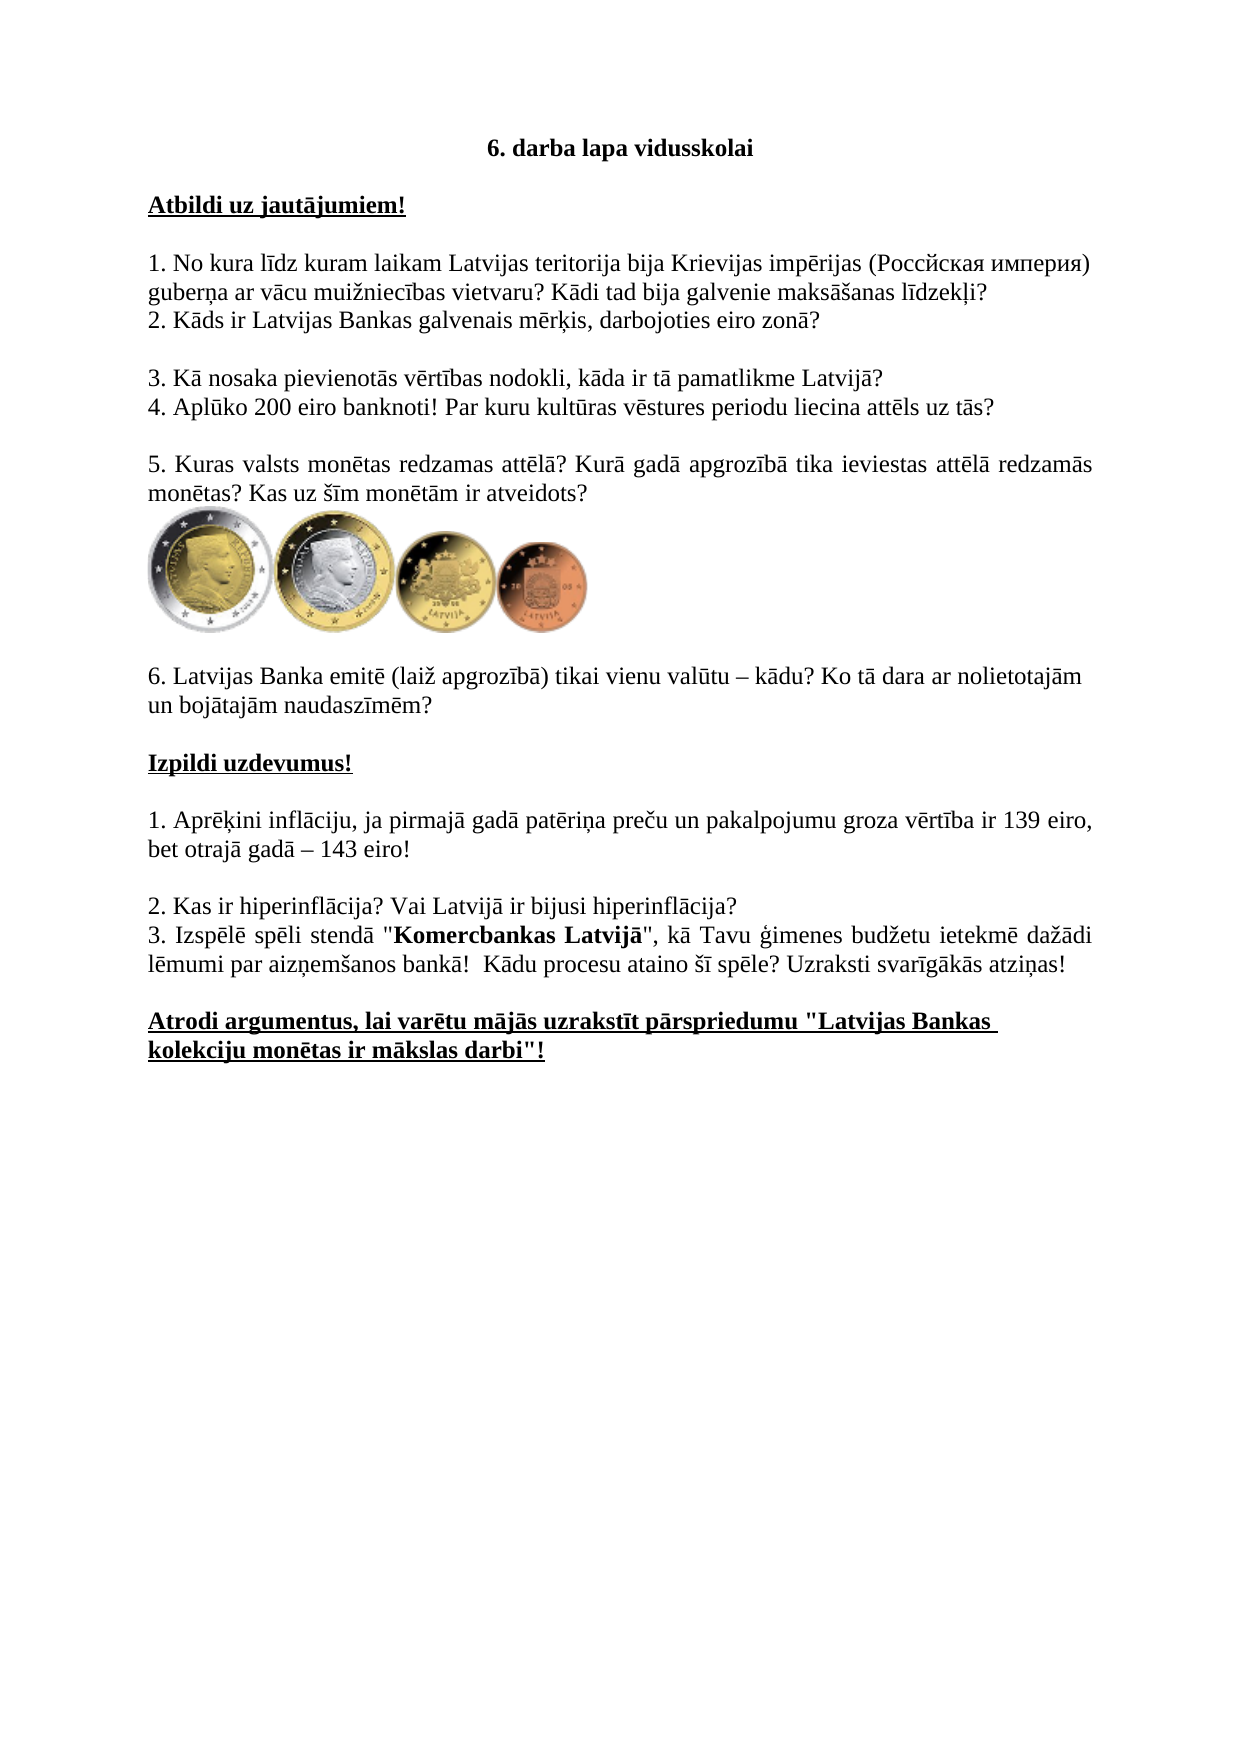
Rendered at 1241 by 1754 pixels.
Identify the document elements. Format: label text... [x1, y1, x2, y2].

text 3. Kā nosaka pievienotās vērtības nodokli, kāda ir tā pamatlikme Latvijā? [148, 363, 1092, 392]
text 2. Kas ir hiperinflācija? Vai Latvijā ir bijusi hiperinflācija? [148, 891, 1092, 920]
text 4. Aplūko 200 eiro banknoti! Par kuru kultūras vēstures periodu liecina attēls uz tās? [148, 392, 1092, 420]
text 6. darba lapa vidusskolai [148, 133, 1092, 162]
text Atrodi argumentus, lai varētu mājās uzrakstīt pārspriedumu "Latvijas Bankas kolekciju monētas ir mākslas darbi"! [148, 1006, 1092, 1064]
text Izpildi uzdevumus! [148, 748, 1092, 776]
text 1. Aprēķini inflāciju, ja pirmajā gadā patēriņa preču un pakalpojumu groza vērtība ir 139 eiro, bet otrajā gadā – 143 eiro! [148, 805, 1092, 863]
text 2. Kāds ir Latvijas Bankas galvenais mērķis, darbojoties eiro zonā? [148, 305, 1092, 334]
picture [147, 506, 588, 633]
text 3. Izspēlē spēli stendā "Komercbankas Latvijā", kā Tavu ģimenes budžetu ietekmē dažādi lēmumi par aizņemšanos bankā! Kādu procesu ataino šī spēle? Uzraksti svarīgākās atziņas! [148, 920, 1092, 978]
text 5. Kuras valsts monētas redzamas attēlā? Kurā gadā apgrozībā tika ieviestas attēlā redzamās monētas? Kas uz šīm monētām ir atveidots? [148, 449, 1092, 507]
text 1. No kura līdz kuram laikam Latvijas teritorija bija Krievijas impērijas (Россйская империя) guberņa ar vācu muižniecības vietvaru? Kādi tad bija galvenie maksāšanas līdzekļi? [148, 248, 1092, 305]
text Atbildi uz jautājumiem! [148, 190, 1092, 219]
text 6. Latvijas Banka emitē (laiž apgrozībā) tikai vienu valūtu – kādu? Ko tā dara ar nolietotajām un bojātajām naudaszīmēm? [148, 661, 1092, 719]
